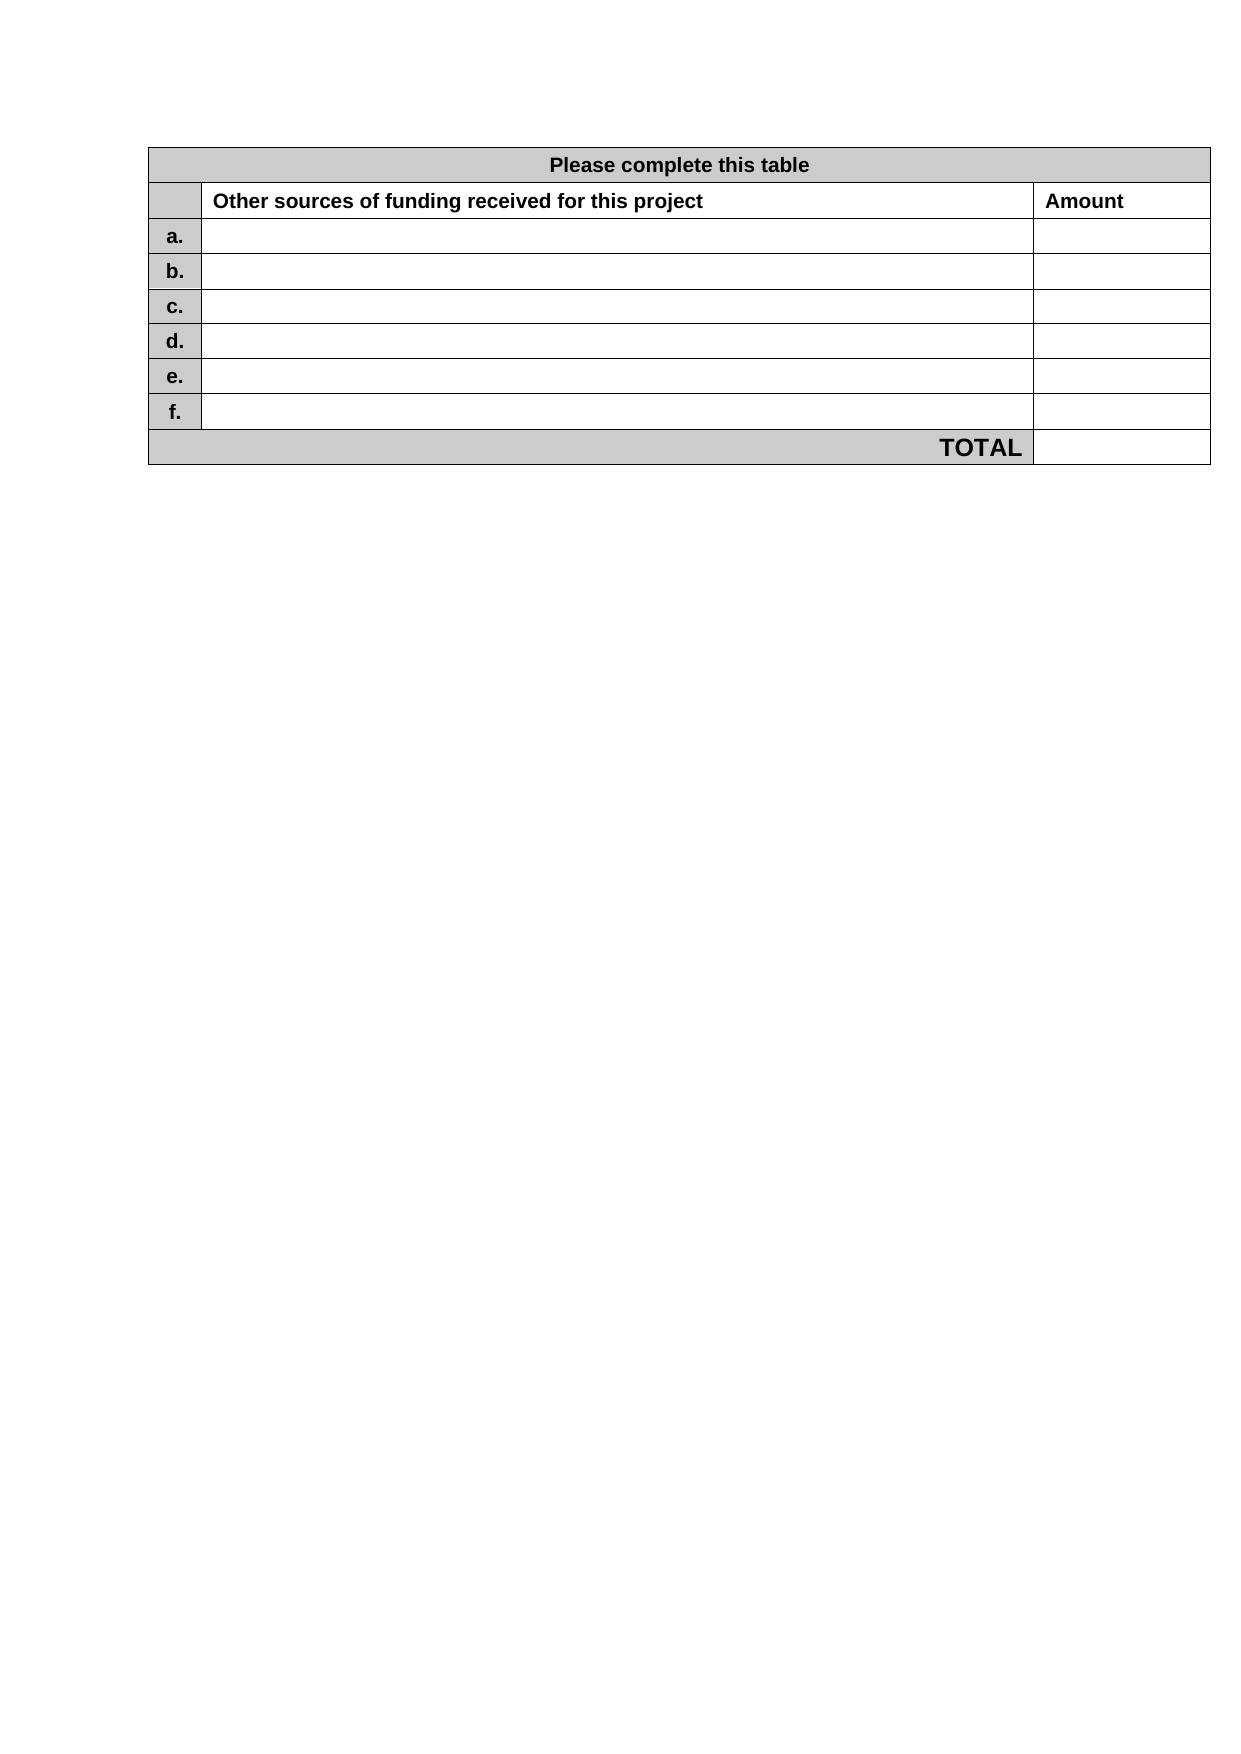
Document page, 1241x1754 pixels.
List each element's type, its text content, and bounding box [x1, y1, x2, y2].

table_cell Amount [1034, 183, 1210, 218]
table_cell [202, 324, 1033, 358]
table_cell d. [149, 324, 201, 358]
table_cell [1034, 254, 1210, 288]
table_cell [1034, 430, 1210, 464]
table_cell a. [149, 219, 201, 253]
table_cell [1034, 394, 1210, 429]
table_cell [202, 254, 1033, 288]
table_cell TOTAL [149, 430, 1033, 464]
table_cell Other sources of funding received for this project [202, 183, 1033, 218]
table_cell [202, 394, 1033, 429]
table_cell c. [149, 290, 201, 323]
table_cell [202, 290, 1033, 323]
table_cell f. [149, 394, 201, 429]
table_cell e. [149, 359, 201, 393]
table_cell [1034, 290, 1210, 323]
table_cell [1034, 219, 1210, 253]
table_cell [1034, 324, 1210, 358]
table_cell [202, 359, 1033, 393]
table_cell [1034, 359, 1210, 393]
table_cell [202, 219, 1033, 253]
table_cell b. [149, 254, 201, 288]
table_header Please complete this table [149, 148, 1210, 182]
table_cell [149, 183, 201, 218]
